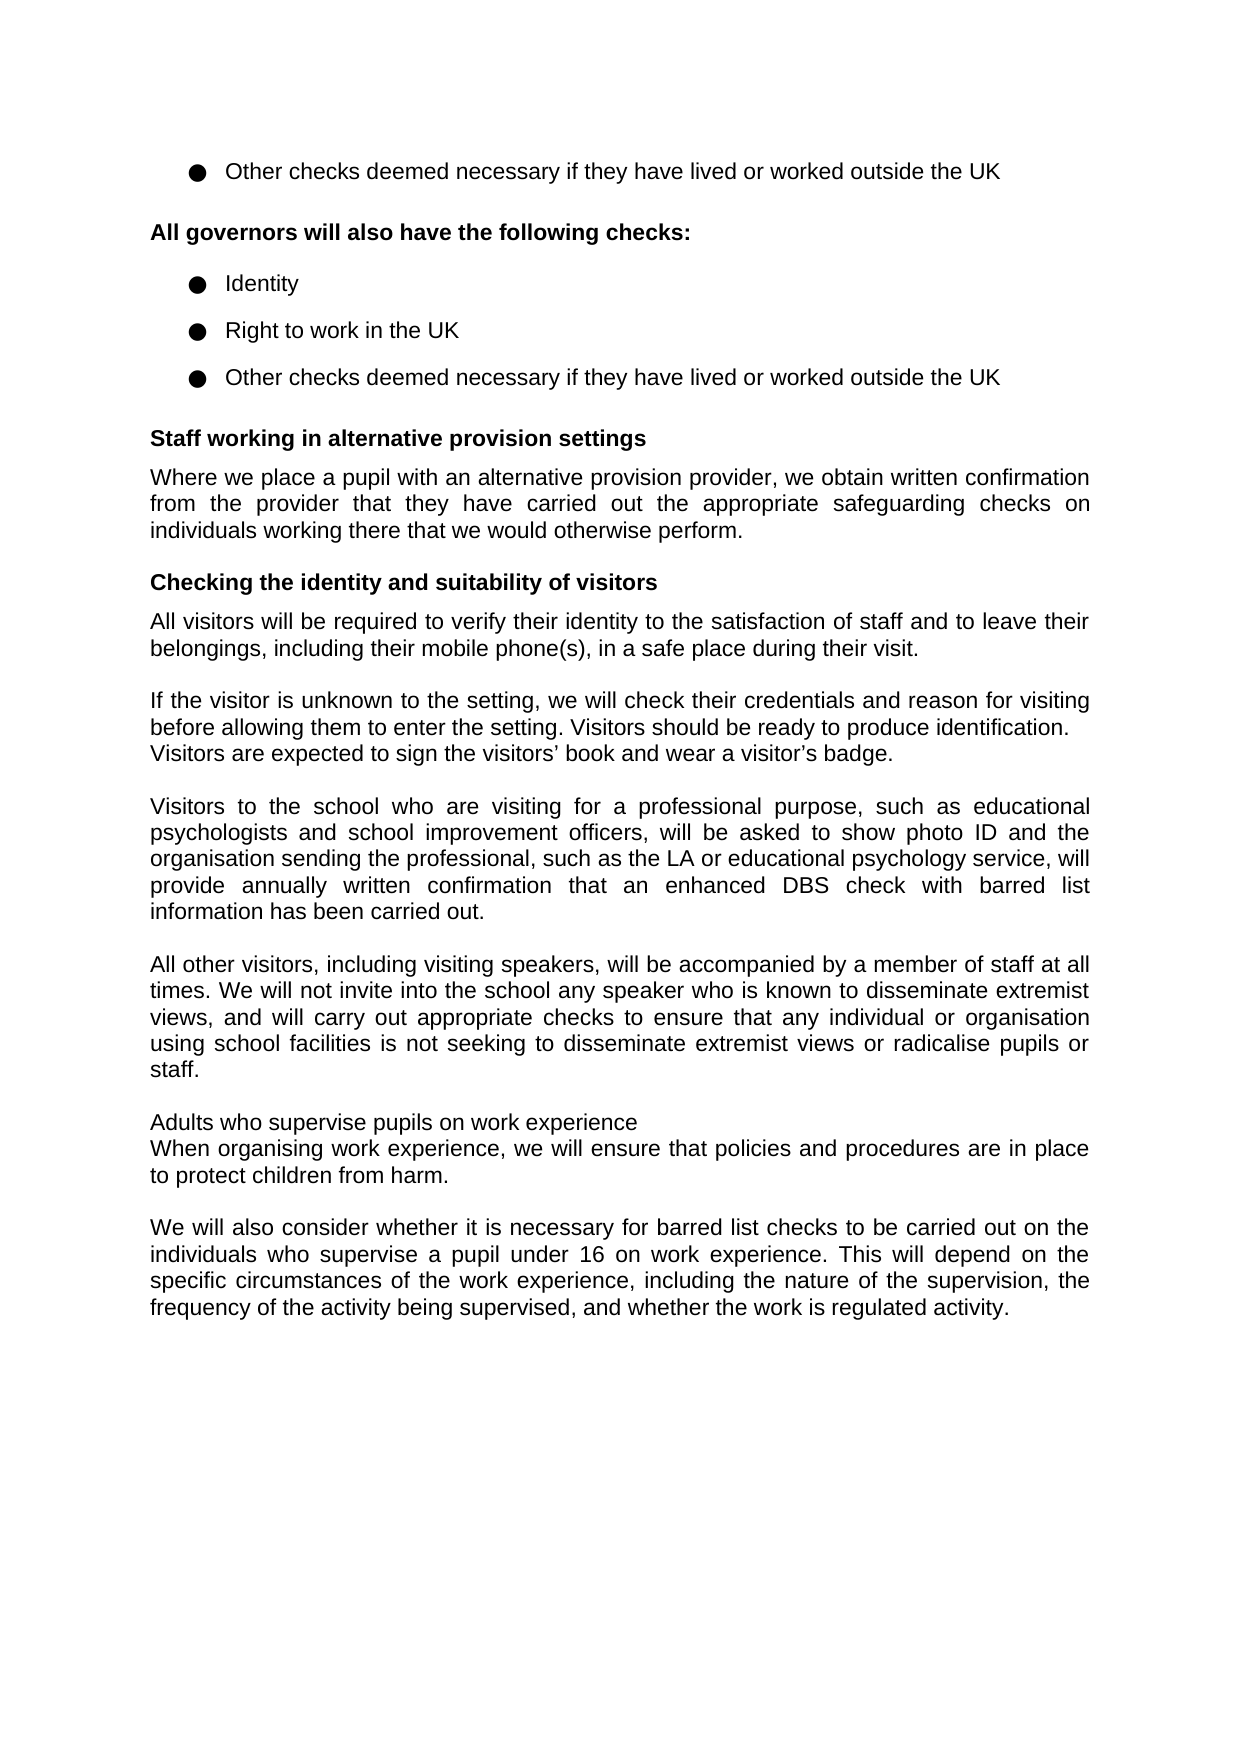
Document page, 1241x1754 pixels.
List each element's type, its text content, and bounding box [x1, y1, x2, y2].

text We will also consider whether it is necessary for barred list checks to be carried out on the individuals who supervise a pupil under 16 on work experience. This will depend on the specific circumstances of the work experience, including the nature of the supervision, the frequency of the activity being supervised, and whether the work is regulated activity. [150, 1214, 1091, 1320]
list Identity [187, 258, 1091, 305]
text Staff working in alternative provision settings [150, 425, 1091, 451]
text All governors will also have the following checks: [150, 219, 1091, 245]
text Checking the identity and suitability of visitors [150, 569, 1091, 596]
text Visitors to the school who are visiting for a professional purpose, such as educational psychologists and school improvement officers, will be asked to show photo ID and the organisation sending the professional, such as the LA or educational psychology service, will provide annually written confirmation that an enhanced DBS check with barred list information has been carried out. [150, 793, 1091, 924]
list Other checks deemed necessary if they have lived or worked outside the UK [187, 146, 1091, 193]
text Where we place a pupil with an alternative provision provider, we obtain written confirmation from the provider that they have carried out the appropriate safeguarding checks on individuals working there that we would otherwise perform. [150, 464, 1091, 543]
text When organising work experience, we will ensure that policies and procedures are in place to protect children from harm. [150, 1135, 1091, 1188]
text All other visitors, including visiting speakers, will be accompanied by a member of staff at all times. We will not invite into the school any speaker who is known to disseminate extremist views, and will carry out appropriate checks to ensure that any individual or organisation using school facilities is not seeking to disseminate extremist views or radicalise pupils or staff. [150, 951, 1091, 1083]
text All visitors will be required to verify their identity to the satisfaction of staff and to leave their belongings, including their mobile phone(s), in a safe place during their visit. [150, 608, 1091, 661]
list Right to work in the UK [187, 305, 1091, 352]
text Visitors are expected to sign the visitors’ book and wear a visitor’s badge. [150, 740, 1091, 766]
list Other checks deemed necessary if they have lived or worked outside the UK [187, 352, 1091, 399]
text Adults who supervise pupils on work experience [150, 1109, 1091, 1135]
text If the visitor is unknown to the setting, we will check their credentials and reason for visiting before allowing them to enter the setting. Visitors should be ready to produce identification. [150, 687, 1091, 740]
